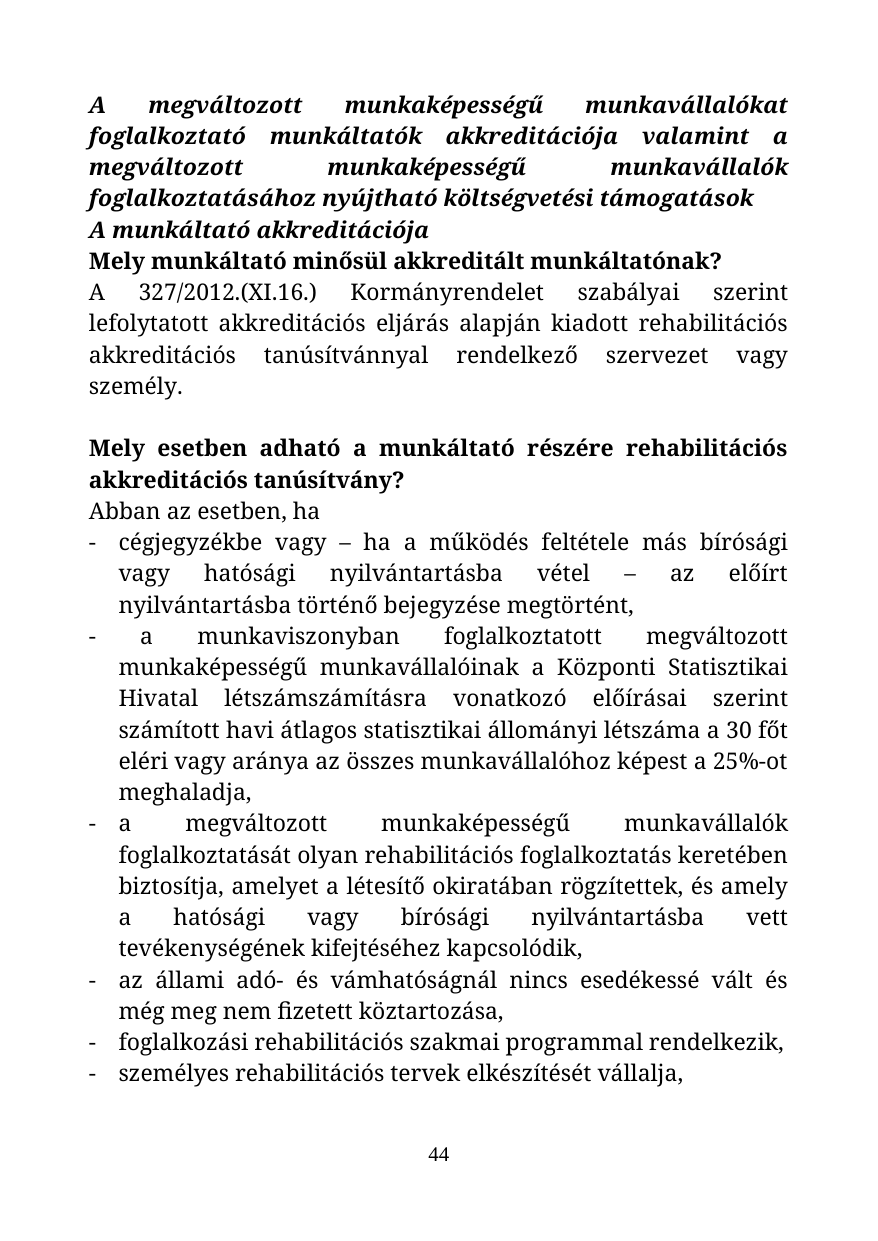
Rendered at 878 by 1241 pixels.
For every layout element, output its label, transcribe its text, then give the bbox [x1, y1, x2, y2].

list Mely munkáltató minősül akkreditált munkáltatónak? [89, 245, 788, 276]
text - személyes rehabilitációs tervek elkészítését vállalja, [89, 1057, 788, 1089]
text - a megváltozott munkaképességű munkavállalók foglalkoztatását olyan rehabilitációs foglalkoztatás keretében biztosítja, amelyet a létesítő okiratában rögzítettek, és amely a hatósági vagy bírósági nyilvántartásba vett tevékenységének kifejtéséhez kapcsolódik, [89, 807, 788, 964]
list A 327/2012.(XI.16.) Kormányrendelet szabályai szerint lefolytatott akkreditációs eljárás alapján kiadott rehabilitációs akkreditációs tanúsítvánnyal rendelkező szervezet vagy személy. [89, 276, 788, 401]
text - cégjegyzékbe vagy – ha a működés feltétele más bírósági vagy hatósági nyilvántartásba vétel – az előírt nyilvántartásba történő bejegyzése megtörtént, [89, 526, 788, 620]
list A megváltozott munkaképességű munkavállalókat foglalkoztató munkáltatók akkreditációja valamint a megváltozott munkaképességű munkavállalók foglalkoztatásához nyújtható költségvetési támogatások [89, 89, 788, 214]
text - az állami adó- és vámhatóságnál nincs esedékessé vált és még meg nem fizetett köztartozása, [89, 964, 788, 1026]
text Mely esetben adható a munkáltató részére rehabilitációs akkreditációs tanúsítvány? [89, 432, 788, 495]
text Abban az esetben, ha [89, 495, 788, 526]
text - foglalkozási rehabilitációs szakmai programmal rendelkezik, [89, 1026, 788, 1057]
text - a munkaviszonyban foglalkoztatott megváltozott munkaképességű munkavállalóinak a Központi Statisztikai Hivatal létszámszámításra vonatkozó előírásai szerint számított havi átlagos statisztikai állományi létszáma a 30 főt eléri vagy aránya az összes munkavállalóhoz képest a 25%-ot meghaladja, [89, 620, 788, 807]
list A munkáltató akkreditációja [89, 214, 788, 245]
